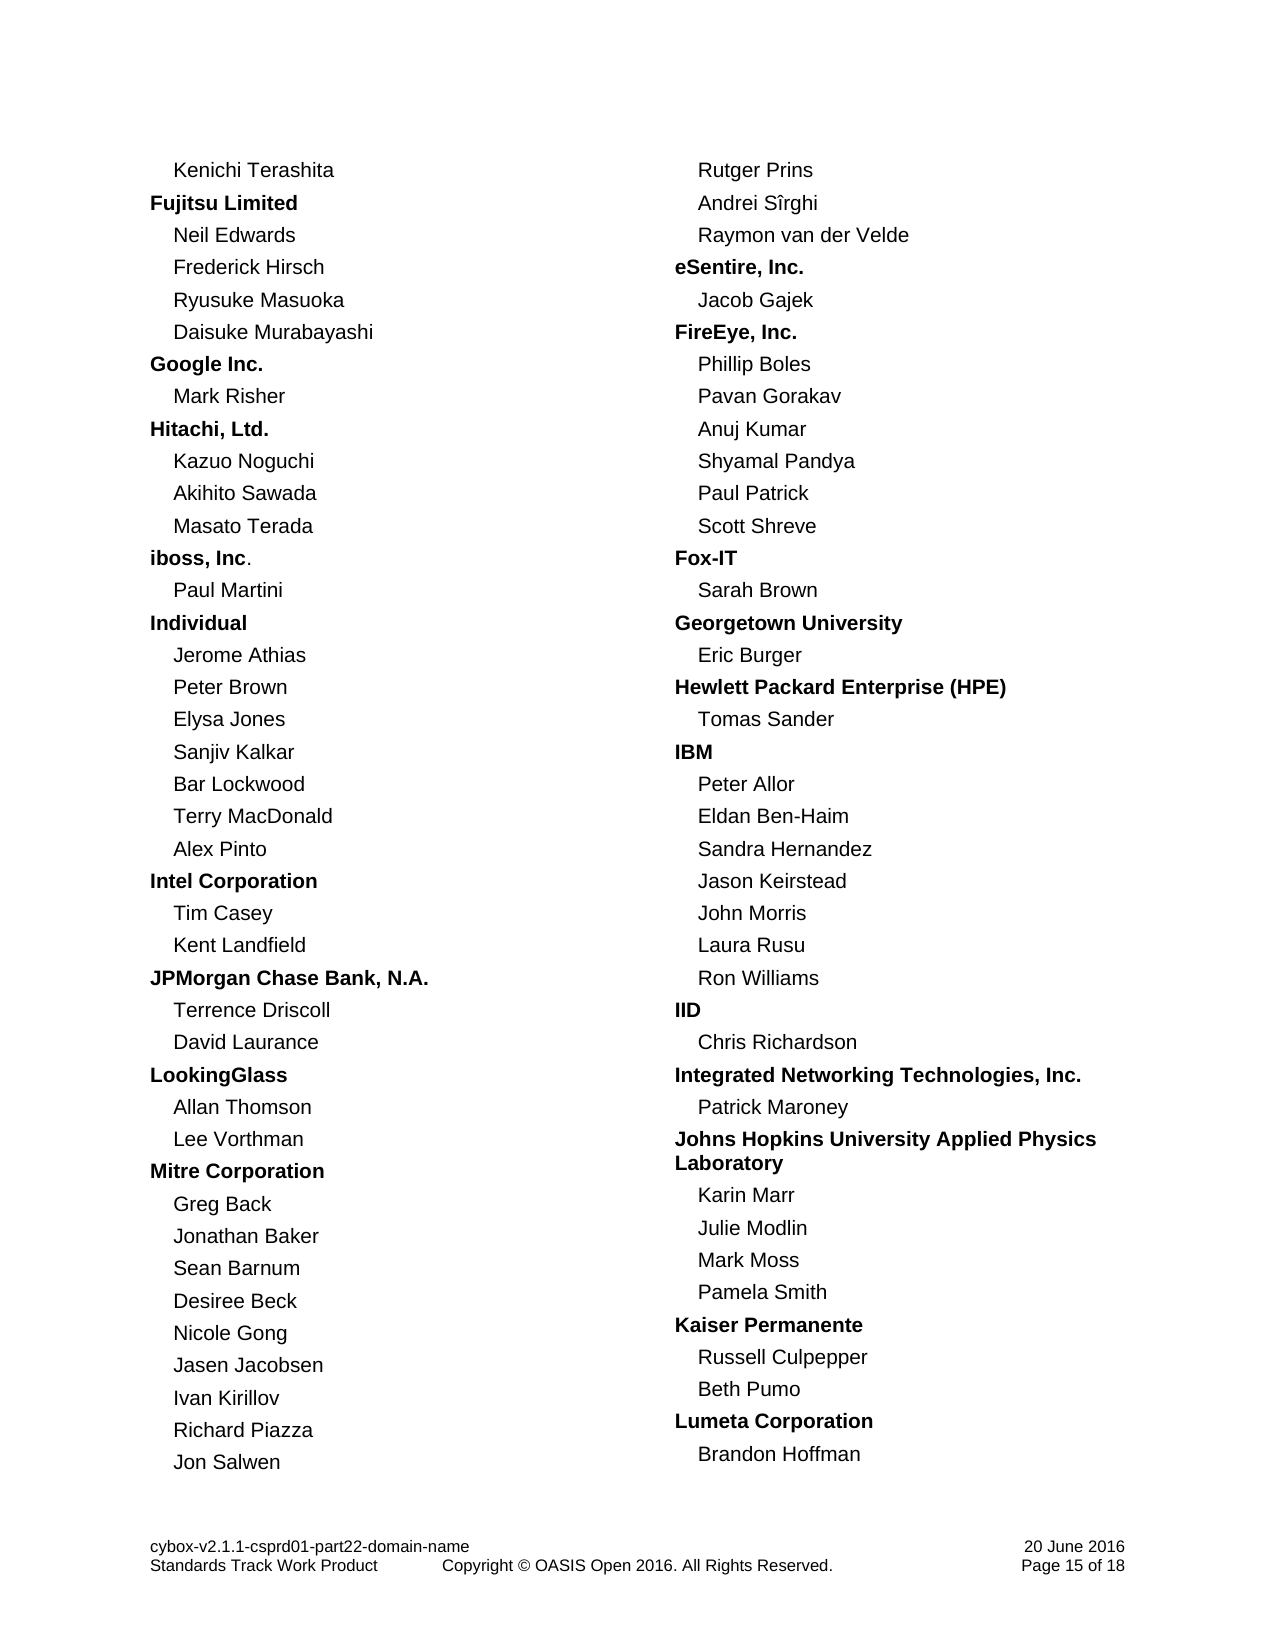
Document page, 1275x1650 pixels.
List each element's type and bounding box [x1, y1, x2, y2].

table_header [663, 150, 1123, 1482]
table_header [139, 150, 663, 1482]
